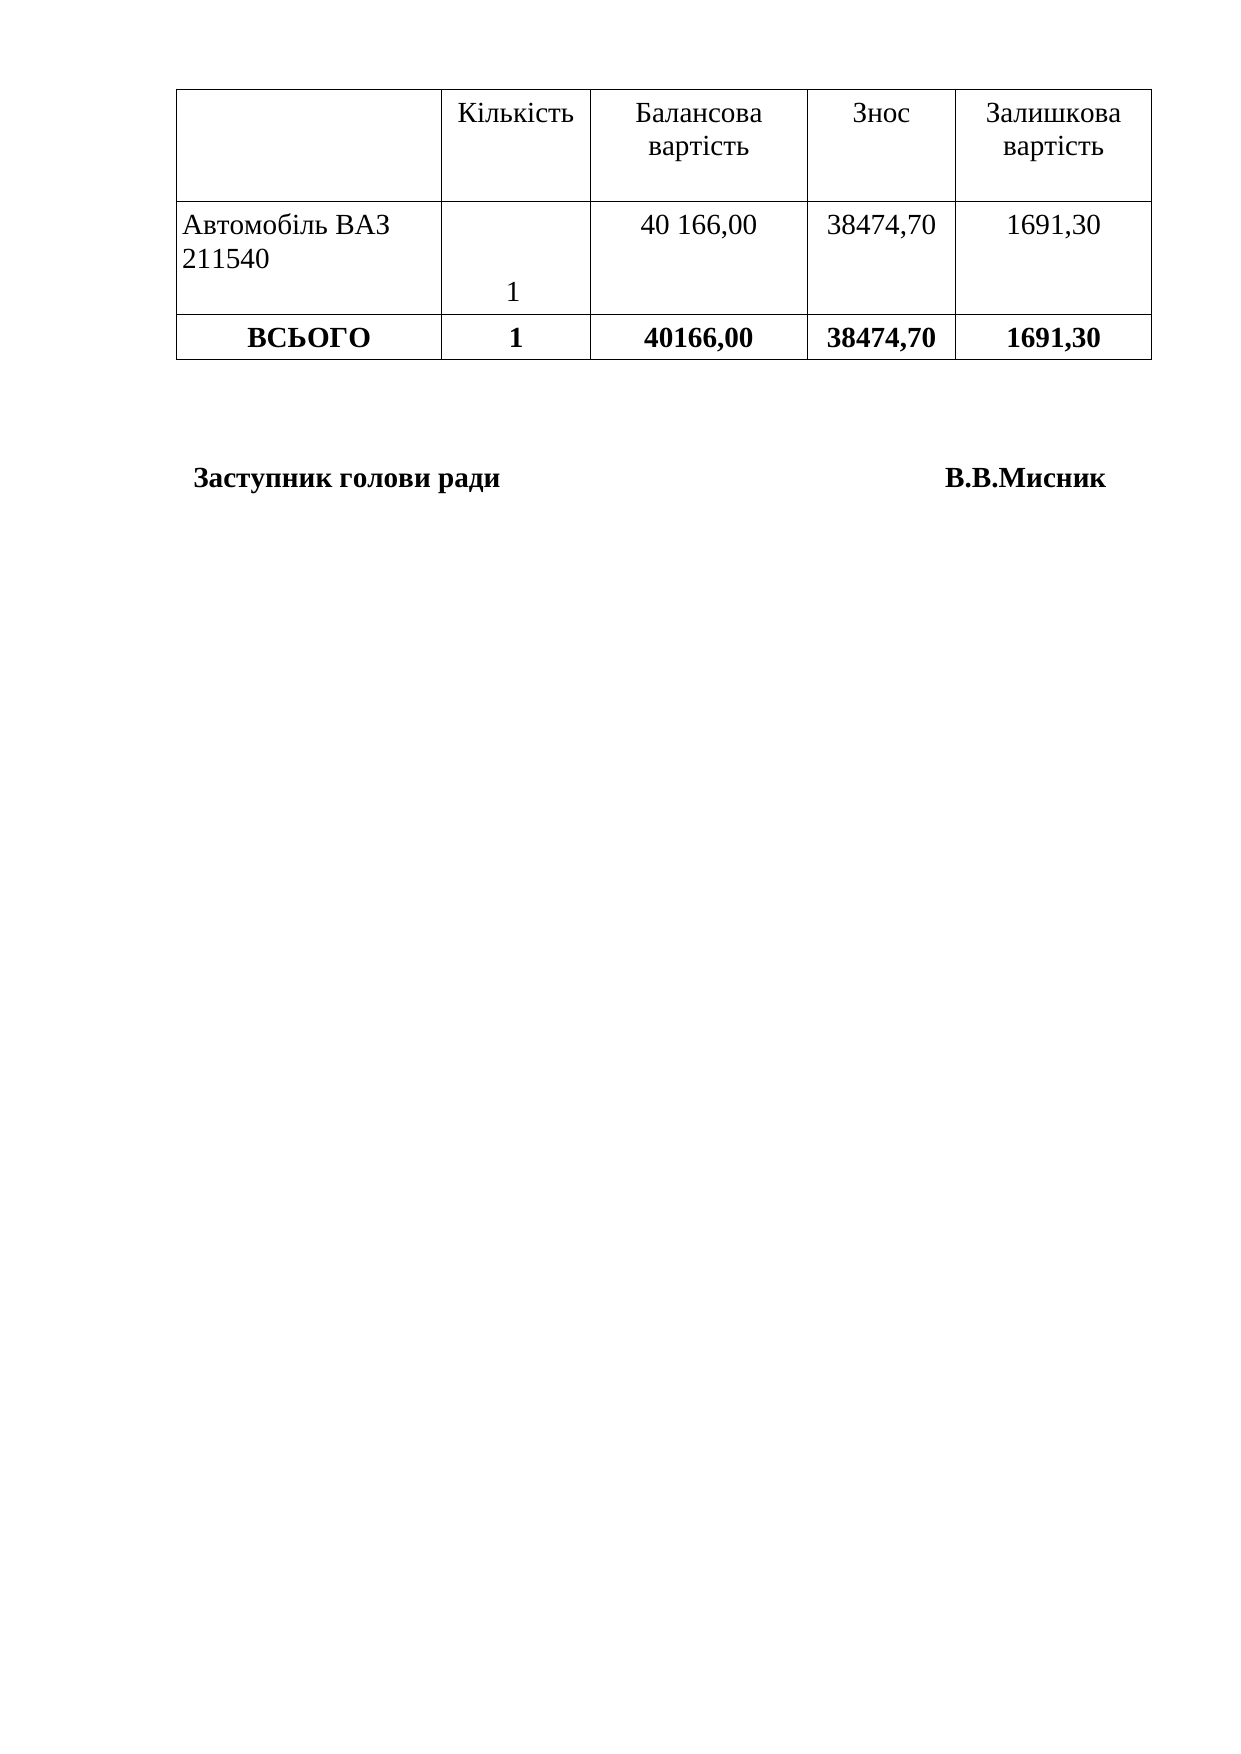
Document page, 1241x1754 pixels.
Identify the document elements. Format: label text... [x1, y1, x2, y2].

table_header Знос [808, 90, 955, 201]
text Заступник голови ради В.В.Мисник [177, 460, 1122, 494]
table_cell 1 [442, 315, 590, 359]
table_cell Автомобіль ВАЗ 211540 [177, 202, 441, 314]
table_header [177, 90, 441, 201]
table_cell 38474,70 [808, 202, 955, 314]
table_cell 1 [442, 202, 590, 314]
table_header Кількість [442, 90, 590, 201]
table_header Залишкова вартість [956, 90, 1151, 201]
table_header Балансова вартість [591, 90, 807, 201]
table_cell ВСЬОГО [177, 315, 441, 359]
table_cell 40166,00 [591, 315, 807, 359]
table_cell 1691,30 [956, 202, 1151, 314]
table_cell 40 166,00 [591, 202, 807, 314]
table_cell 1691,30 [956, 315, 1151, 359]
table_cell 38474,70 [808, 315, 955, 359]
